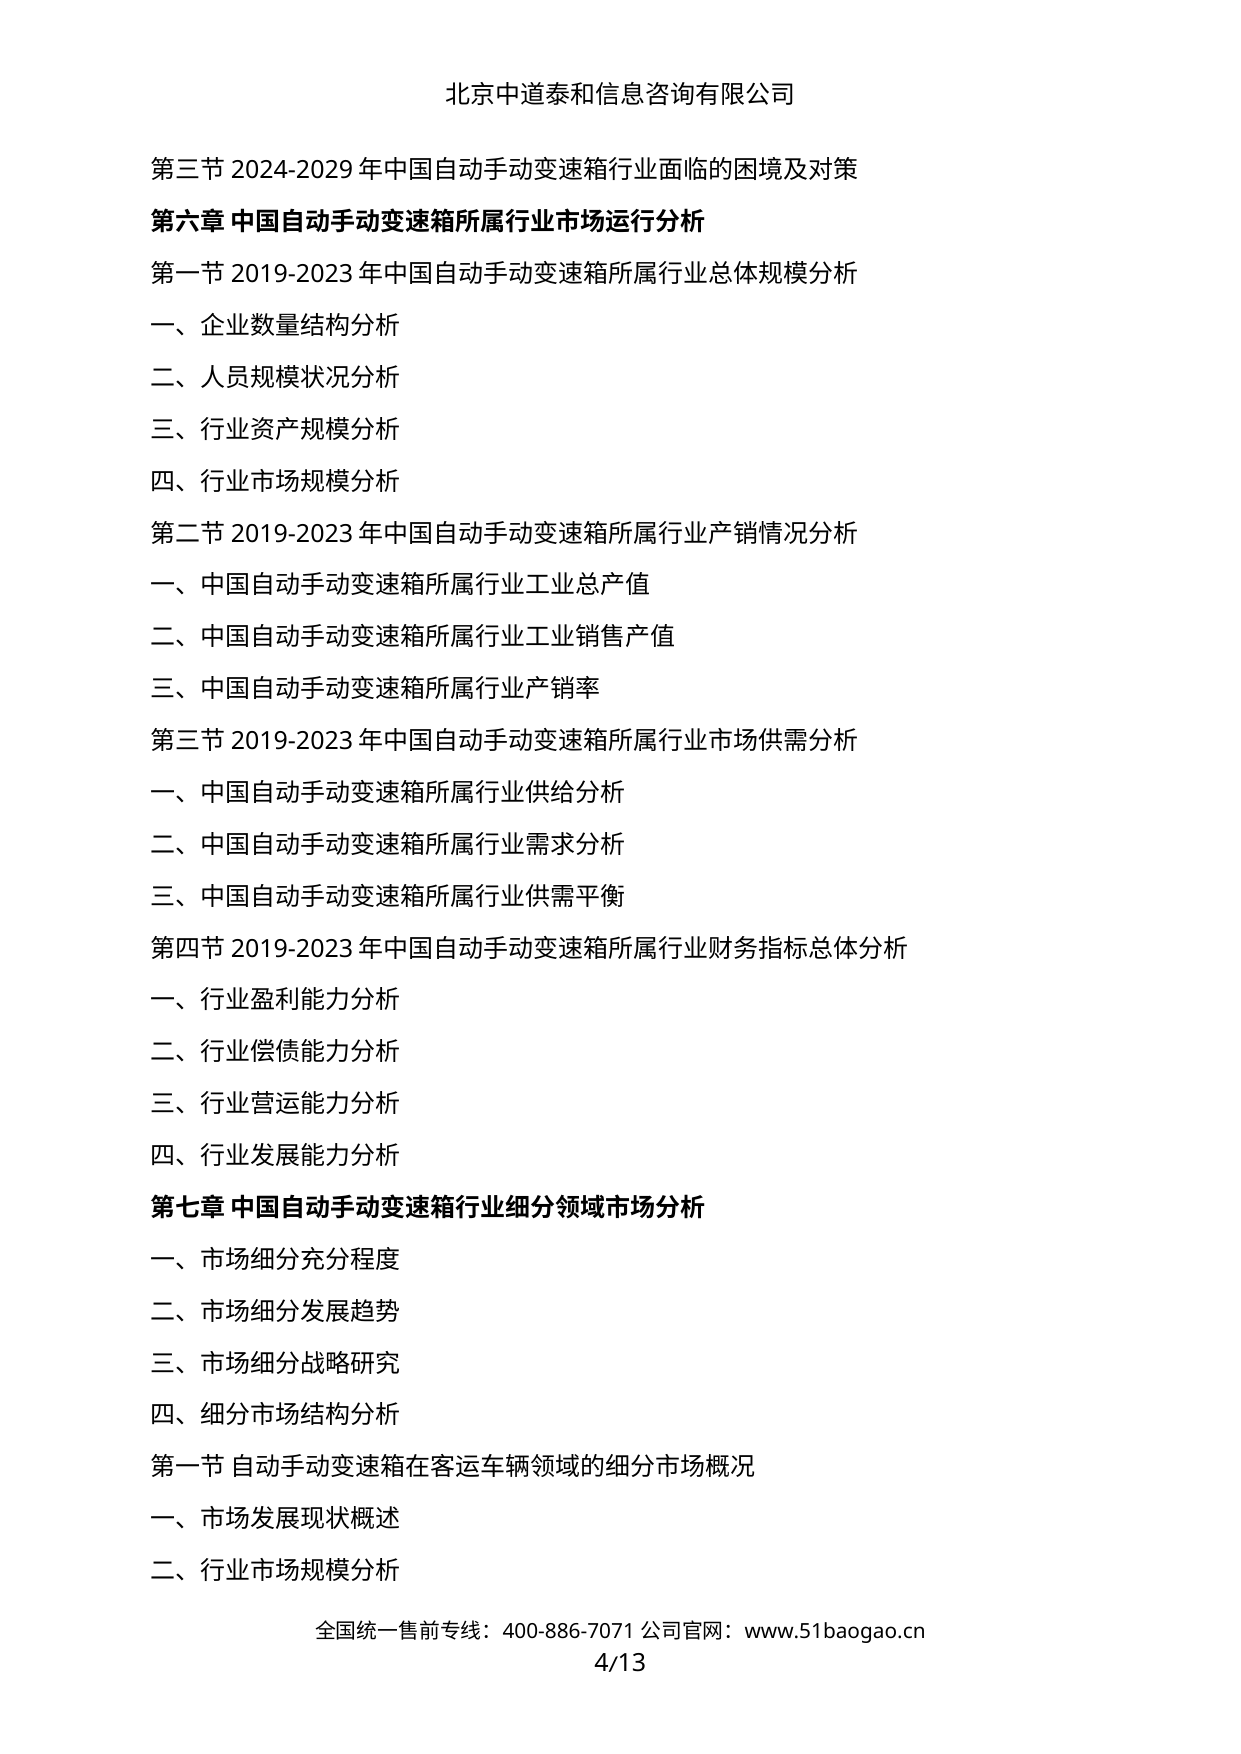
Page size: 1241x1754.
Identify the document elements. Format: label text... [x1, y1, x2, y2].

text 二、行业偿债能力分析 [150, 1032, 1090, 1068]
text 第一节 2019-2023年中国自动手动变速箱所属行业总体规模分析 [150, 254, 1090, 290]
text 一、中国自动手动变速箱所属行业供给分析 [150, 772, 1090, 809]
text 第三节 2024-2029年中国自动手动变速箱行业面临的困境及对策 [150, 150, 1090, 186]
text 四、细分市场结构分析 [150, 1395, 1090, 1431]
text 第二节 2019-2023年中国自动手动变速箱所属行业产销情况分析 [150, 513, 1090, 549]
text 三、市场细分战略研究 [150, 1343, 1090, 1379]
text 四、行业发展能力分析 [150, 1136, 1090, 1172]
text 三、中国自动手动变速箱所属行业供需平衡 [150, 876, 1090, 912]
text 二、人员规模状况分析 [150, 357, 1090, 394]
text 二、中国自动手动变速箱所属行业工业销售产值 [150, 617, 1090, 653]
text 二、中国自动手动变速箱所属行业需求分析 [150, 824, 1090, 861]
text 一、市场细分充分程度 [150, 1239, 1090, 1276]
text 二、行业市场规模分析 [150, 1551, 1090, 1587]
text 第四节 2019-2023年中国自动手动变速箱所属行业财务指标总体分析 [150, 928, 1090, 964]
text 第六章 中国自动手动变速箱所属行业市场运行分析 [150, 202, 1090, 238]
text 一、企业数量结构分析 [150, 306, 1090, 342]
text 三、行业资产规模分析 [150, 409, 1090, 446]
text 一、市场发展现状概述 [150, 1499, 1090, 1535]
text 一、行业盈利能力分析 [150, 980, 1090, 1016]
text 第三节 2019-2023年中国自动手动变速箱所属行业市场供需分析 [150, 721, 1090, 757]
text 三、行业营运能力分析 [150, 1084, 1090, 1120]
text 四、行业市场规模分析 [150, 461, 1090, 497]
text 三、中国自动手动变速箱所属行业产销率 [150, 669, 1090, 705]
text 一、中国自动手动变速箱所属行业工业总产值 [150, 565, 1090, 601]
text 第一节 自动手动变速箱在客运车辆领域的细分市场概况 [150, 1447, 1090, 1483]
text 二、市场细分发展趋势 [150, 1291, 1090, 1327]
text 第七章 中国自动手动变速箱行业细分领域市场分析 [150, 1187, 1090, 1224]
